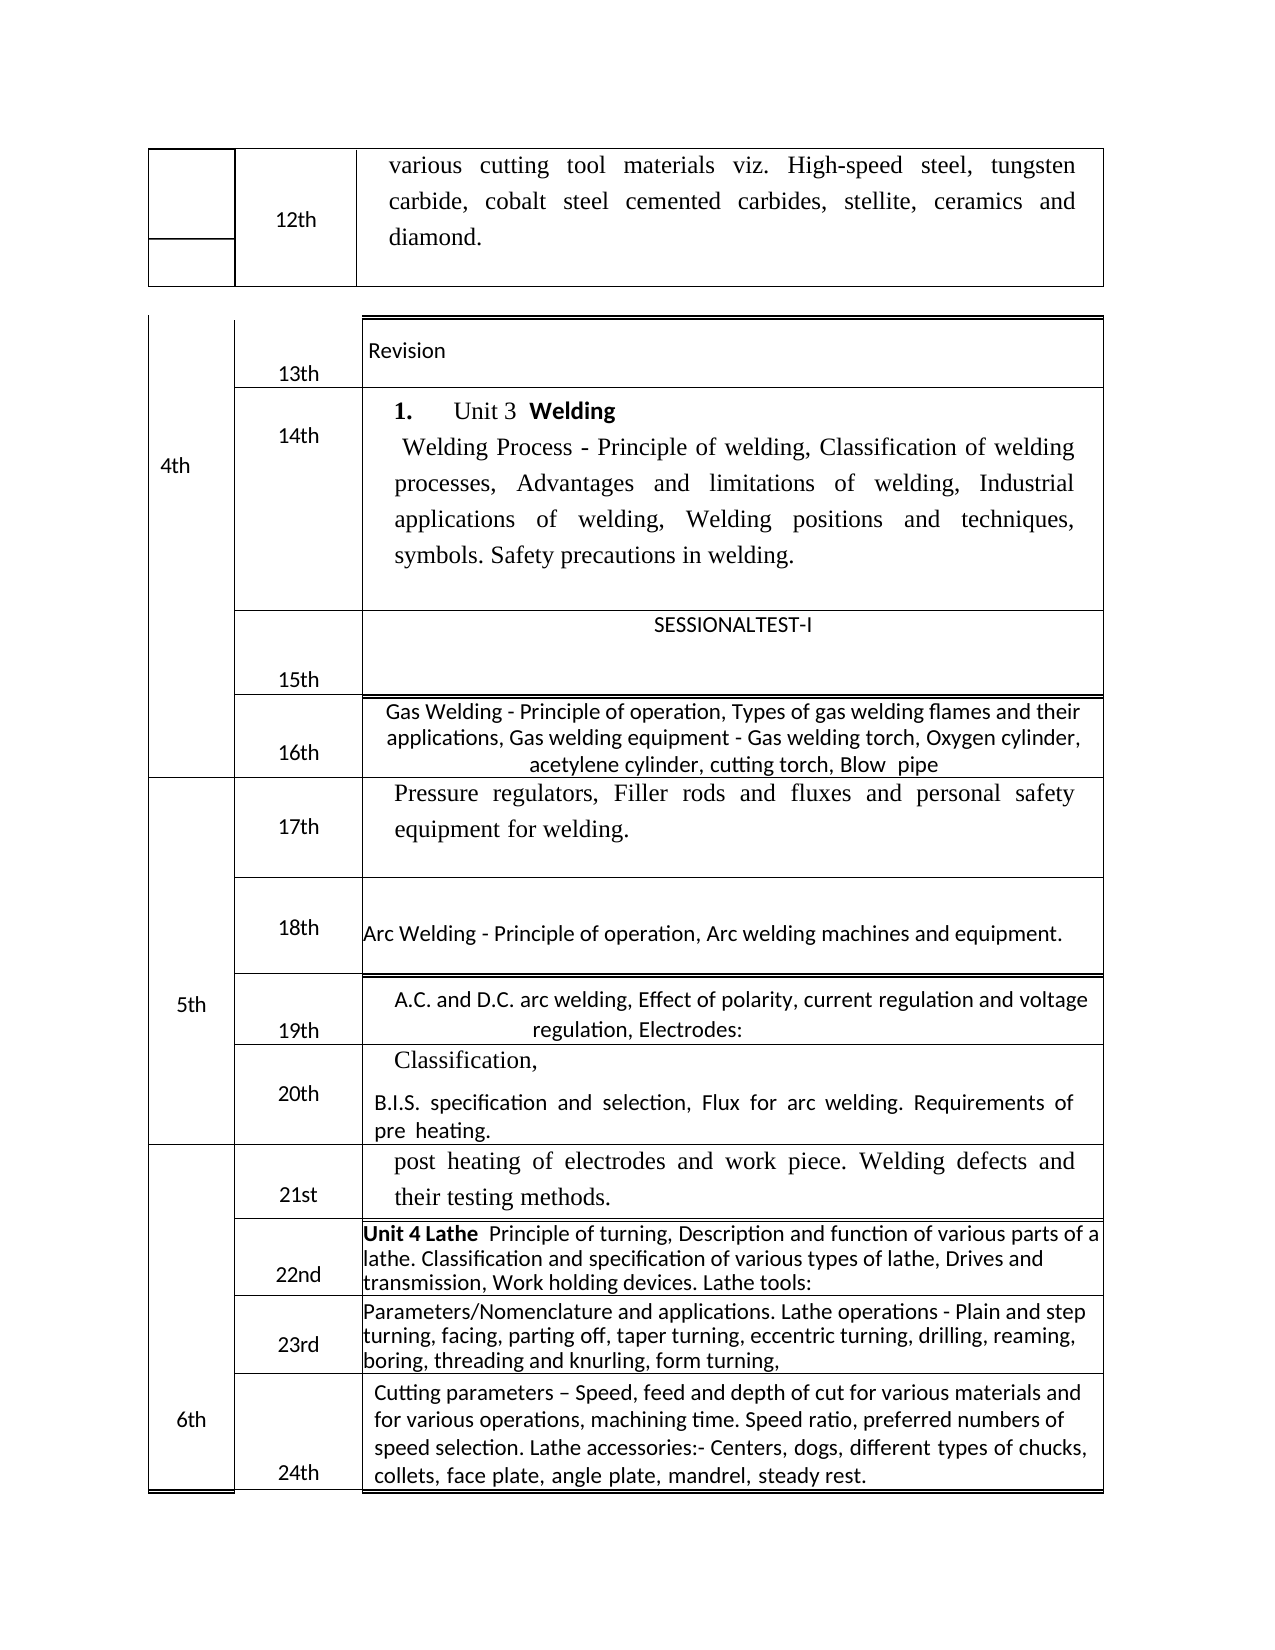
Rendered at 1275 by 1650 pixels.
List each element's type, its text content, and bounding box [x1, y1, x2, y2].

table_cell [357, 149, 1103, 286]
table_cell 17th [235, 778, 362, 877]
table_header 13th [235, 315, 362, 387]
table_cell 23rd [235, 1296, 362, 1373]
table_cell 21st [235, 1145, 362, 1218]
table_cell A.C. and D.C. arc welding, Effect of polarity, current regulation and voltage regulation, Electrodes: [363, 978, 1103, 1044]
table_cell Unit 3 Welding Welding Process - Principle of welding, Classification of welding processes, Advantages and limitations of welding, Industrial applications of welding, Welding positions and techniques, symbols. Safety precautions in welding. [363, 388, 1103, 610]
table_cell SESSIONALTEST-I [363, 611, 1103, 694]
table_cell 6th [149, 1145, 234, 1489]
table_cell 15th [235, 611, 362, 694]
table_cell Unit 4 Lathe Principle of turning, Description and function of various parts of a lathe. Classification and specification of various types of lathe, Drives and transmission, Work holding devices. Lathe tools: [363, 1222, 1103, 1295]
table_cell 16th [235, 695, 362, 777]
table_cell 19th [235, 974, 362, 1044]
table_cell Arc Welding - Principle of operation, Arc welding machines and equipment. [363, 878, 1103, 973]
table_cell 5th [149, 778, 234, 1144]
table_cell 20th [235, 1045, 362, 1144]
table_cell 12th [236, 149, 356, 286]
table_header Revision [363, 320, 1103, 387]
table_cell Classification, B.I.S. specification and selection, Flux for arc welding. Requirements of pre heating. [363, 1045, 1103, 1144]
table_cell Pressure regulators, Filler rods and fluxes and personal safety equipment for welding. [363, 778, 1103, 877]
table_cell Gas Welding - Principle of operation, Types of gas welding flames and their applications, Gas welding equipment - Gas welding torch, Oxygen cylinder, acetylene cylinder, cutting torch, Blow pipe [363, 699, 1103, 777]
table_cell Parameters/Nomenclature and applications. Lathe operations - Plain and step turning, facing, parting off, taper turning, eccentric turning, drilling, reaming, boring, threading and knurling, form turning, [363, 1296, 1103, 1373]
table_cell 22nd [235, 1219, 362, 1295]
table_cell 14th [235, 388, 362, 610]
table_cell 24th [235, 1374, 362, 1489]
table_cell post heating of electrodes and work piece. Welding defects and their testing methods. [363, 1145, 1103, 1218]
table_cell Cutting parameters – Speed, feed and depth of cut for various materials and for various operations, machining time. Speed ratio, preferred numbers of speed selection. Lathe accessories:- Centers, dogs, different types of chucks, collets, face plate, angle plate, mandrel, steady rest. [363, 1374, 1103, 1489]
table_header 4th [149, 315, 234, 777]
table_cell 18th [235, 878, 362, 973]
